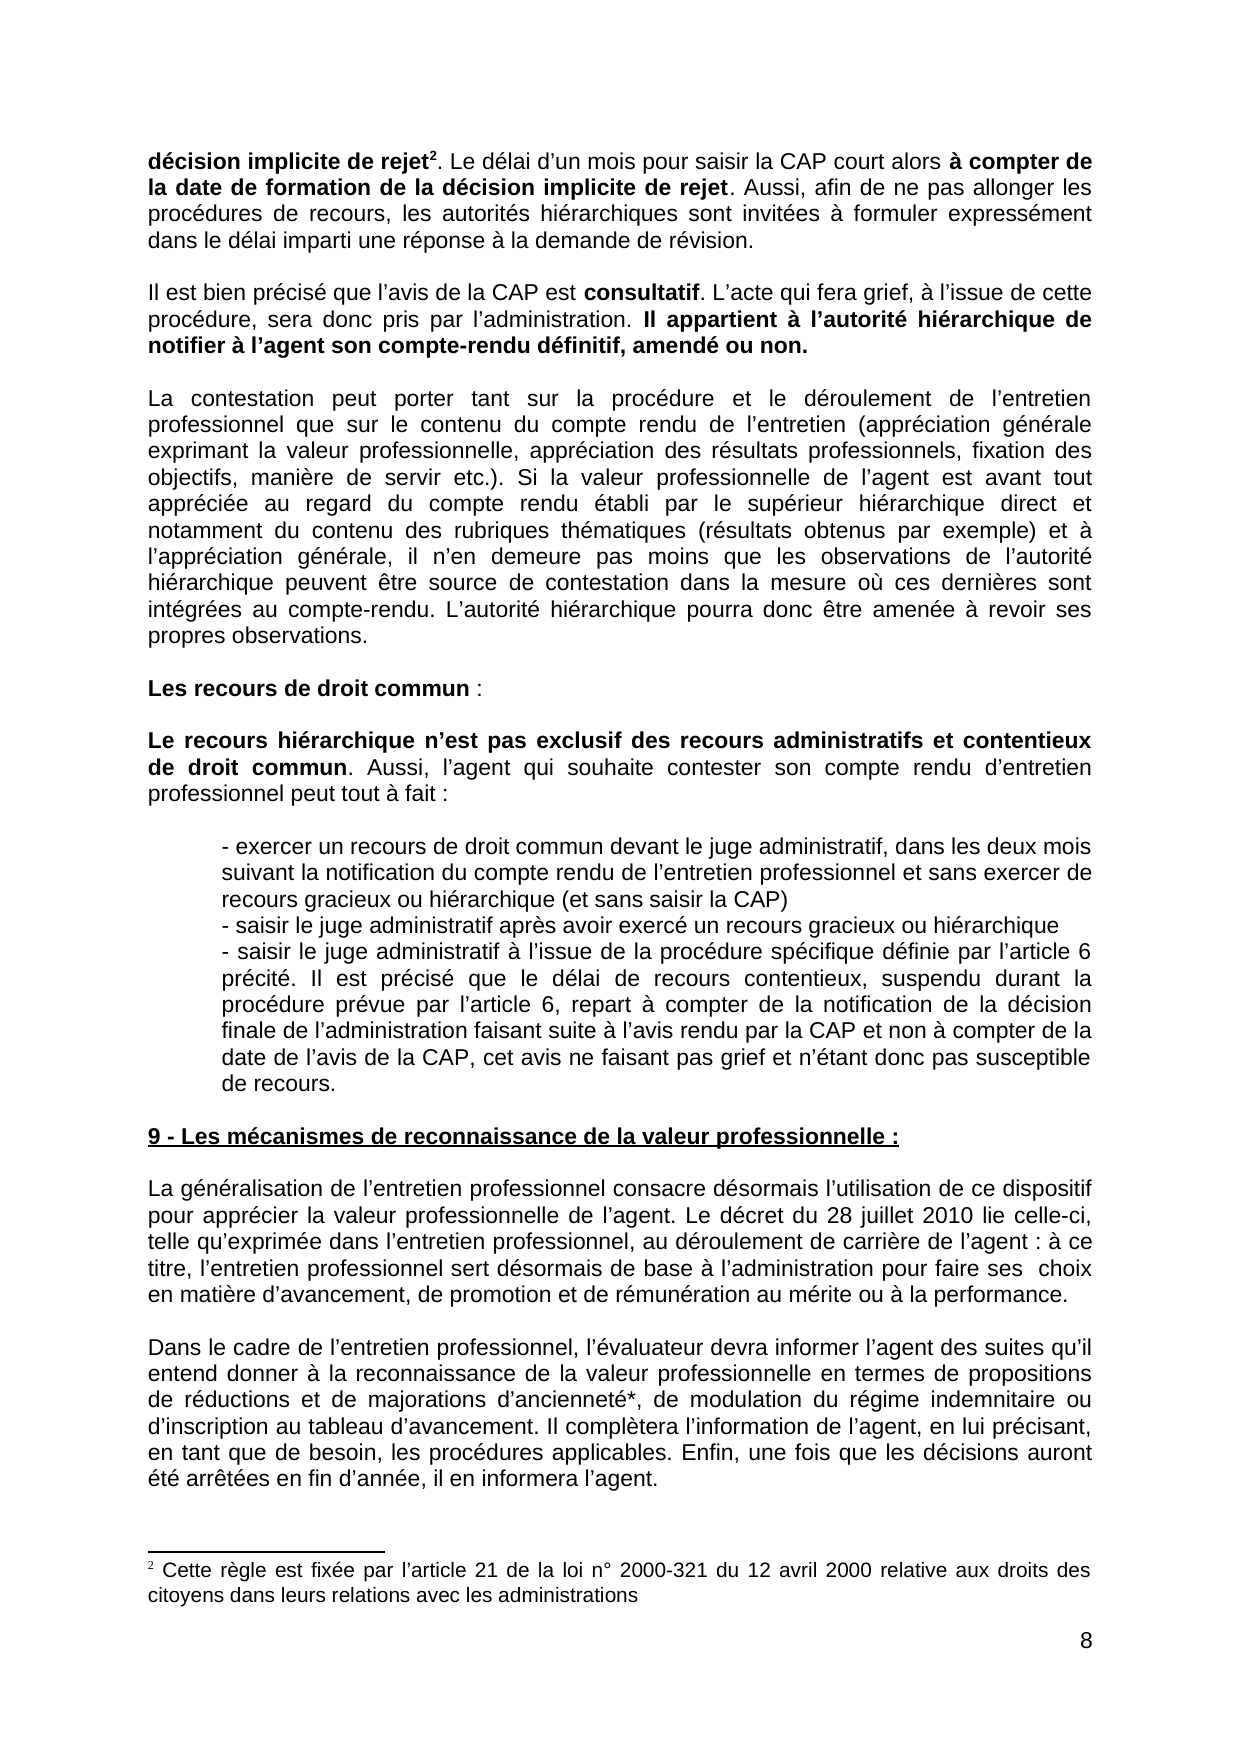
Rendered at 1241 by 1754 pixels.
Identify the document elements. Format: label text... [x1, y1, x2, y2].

text Le recours hiérarchique n’est pas exclusif des recours administratifs et contentieux de droit commun. Aussi, l’agent qui souhaite contester son compte rendu d’entretien professionnel peut tout à fait : [148, 727, 1093, 806]
text - exercer un recours de droit commun devant le juge administratif, dans les deux mois suivant la notification du compte rendu de l’entretien professionnel et sans exercer de recours gracieux ou hiérarchique (et sans saisir la CAP) [221, 833, 1093, 912]
text La généralisation de l’entretien professionnel consacre désormais l’utilisation de ce dispositif pour apprécier la valeur professionnelle de l’agent. Le décret du juillet lie celle-ci, telle qu’exprimée dans l’entretien professionnel, au déroulement de carrière de l’agent : à ce titre, l’entretien professionnel sert désormais de base à l’administration pour faire ses choix en matière d’avancement, de promotion et de rémunération au mérite ou à la performance. [148, 1175, 1093, 1307]
text Dans le cadre de l’entretien professionnel, l’évaluateur devra informer l’agent des suites qu’il entend donner à la reconnaissance de la valeur professionnelle en termes de propositions de réductions et de majorations d’ancienneté*, de modulation du régime indemnitaire ou d’inscription au tableau d’avancement. Il complètera l’information de l’agent, en lui précisant, en tant que de besoin, les procédures applicables. Enfin, une fois que les décisions auront été arrêtées en fin d’année, il en informera l’agent. [148, 1333, 1093, 1492]
text La contestation peut porter tant sur la procédure et le déroulement de l’entretien professionnel que sur le contenu du compte rendu de l’entretien (appréciation générale exprimant la valeur professionnelle, appréciation des résultats professionnels, fixation des objectifs, manière de servir etc.). Si la valeur professionnelle de l’agent est avant tout appréciée au regard du compte rendu établi par le supérieur hiérarchique direct et notamment du contenu des rubriques thématiques (résultats obtenus par exemple) et à l’appréciation générale, il n’en demeure pas moins que les observations de l’autorité hiérarchique peuvent être source de contestation dans la mesure où ces dernières sont intégrées au compte-rendu. L’autorité hiérarchique pourra donc être amenée à revoir ses propres observations. [148, 385, 1093, 648]
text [148, 148, 1093, 253]
text Les recours de droit commun : [148, 675, 1093, 701]
text - saisir le juge administratif à l’issue de la procédure spécifique définie par l’article précité. Il est précisé que le délai de recours contentieux, suspendu durant la procédure prévue par l’article , repart à compter de la notification de la décision finale de l’administration faisant suite à l’avis rendu par la CAP et non à compter de la date de l’avis de la CAP, cet avis ne faisant pas grief et n’étant donc pas susceptible de recours. [221, 938, 1093, 1096]
text - saisir le juge administratif après avoir exercé un recours gracieux ou hiérarchique [148, 912, 1093, 938]
text 9 - Les mécanismes de reconnaissance de la valeur professionnelle : [148, 1123, 1093, 1149]
text Il est bien précisé que l’avis de la CAP est consultatif. L’acte qui fera grief, à l’issue de cette procédure, sera donc pris par l’administration. Il appartient à l’autorité hiérarchique de notifier à l’agent son compte-rendu définitif, amendé ou non. [148, 279, 1093, 358]
